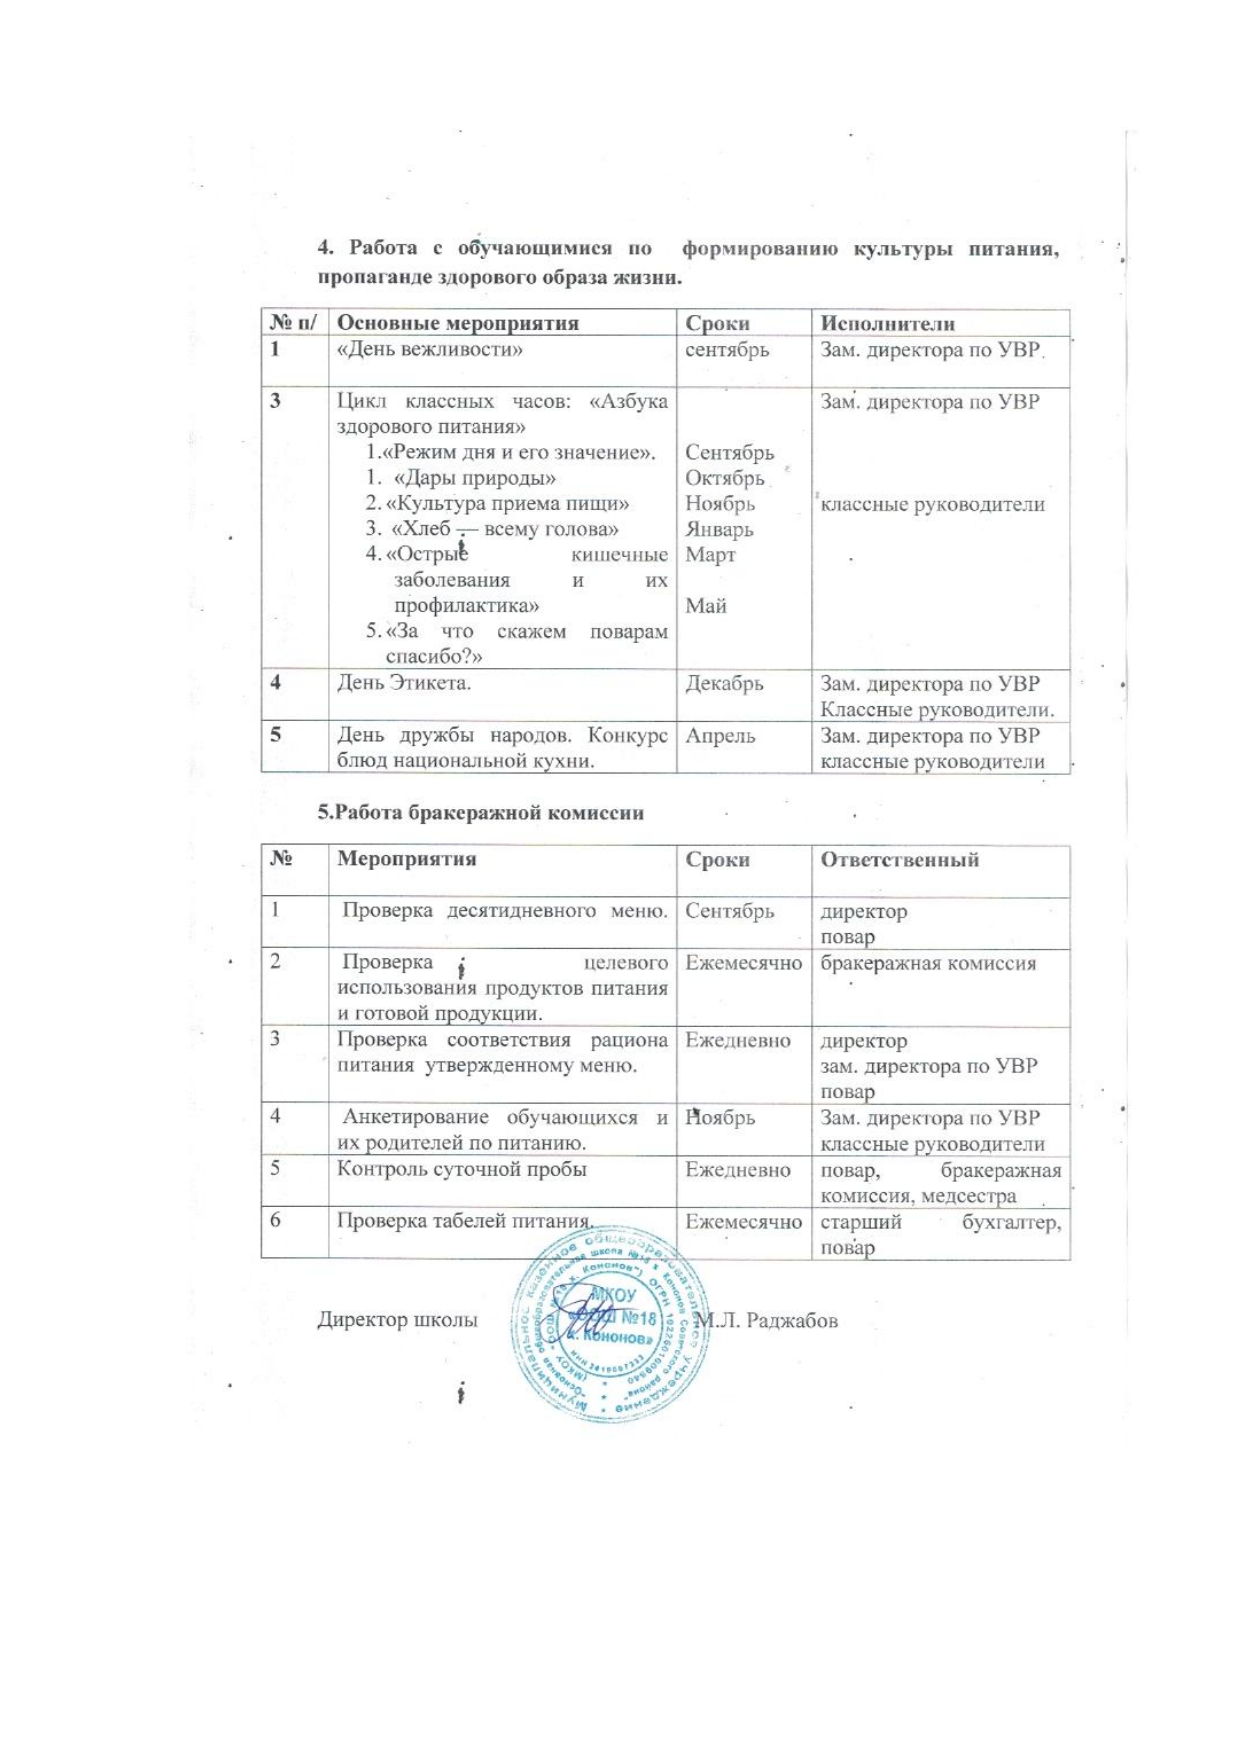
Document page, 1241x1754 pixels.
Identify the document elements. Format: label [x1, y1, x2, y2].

picture [177, 118, 1152, 1458]
